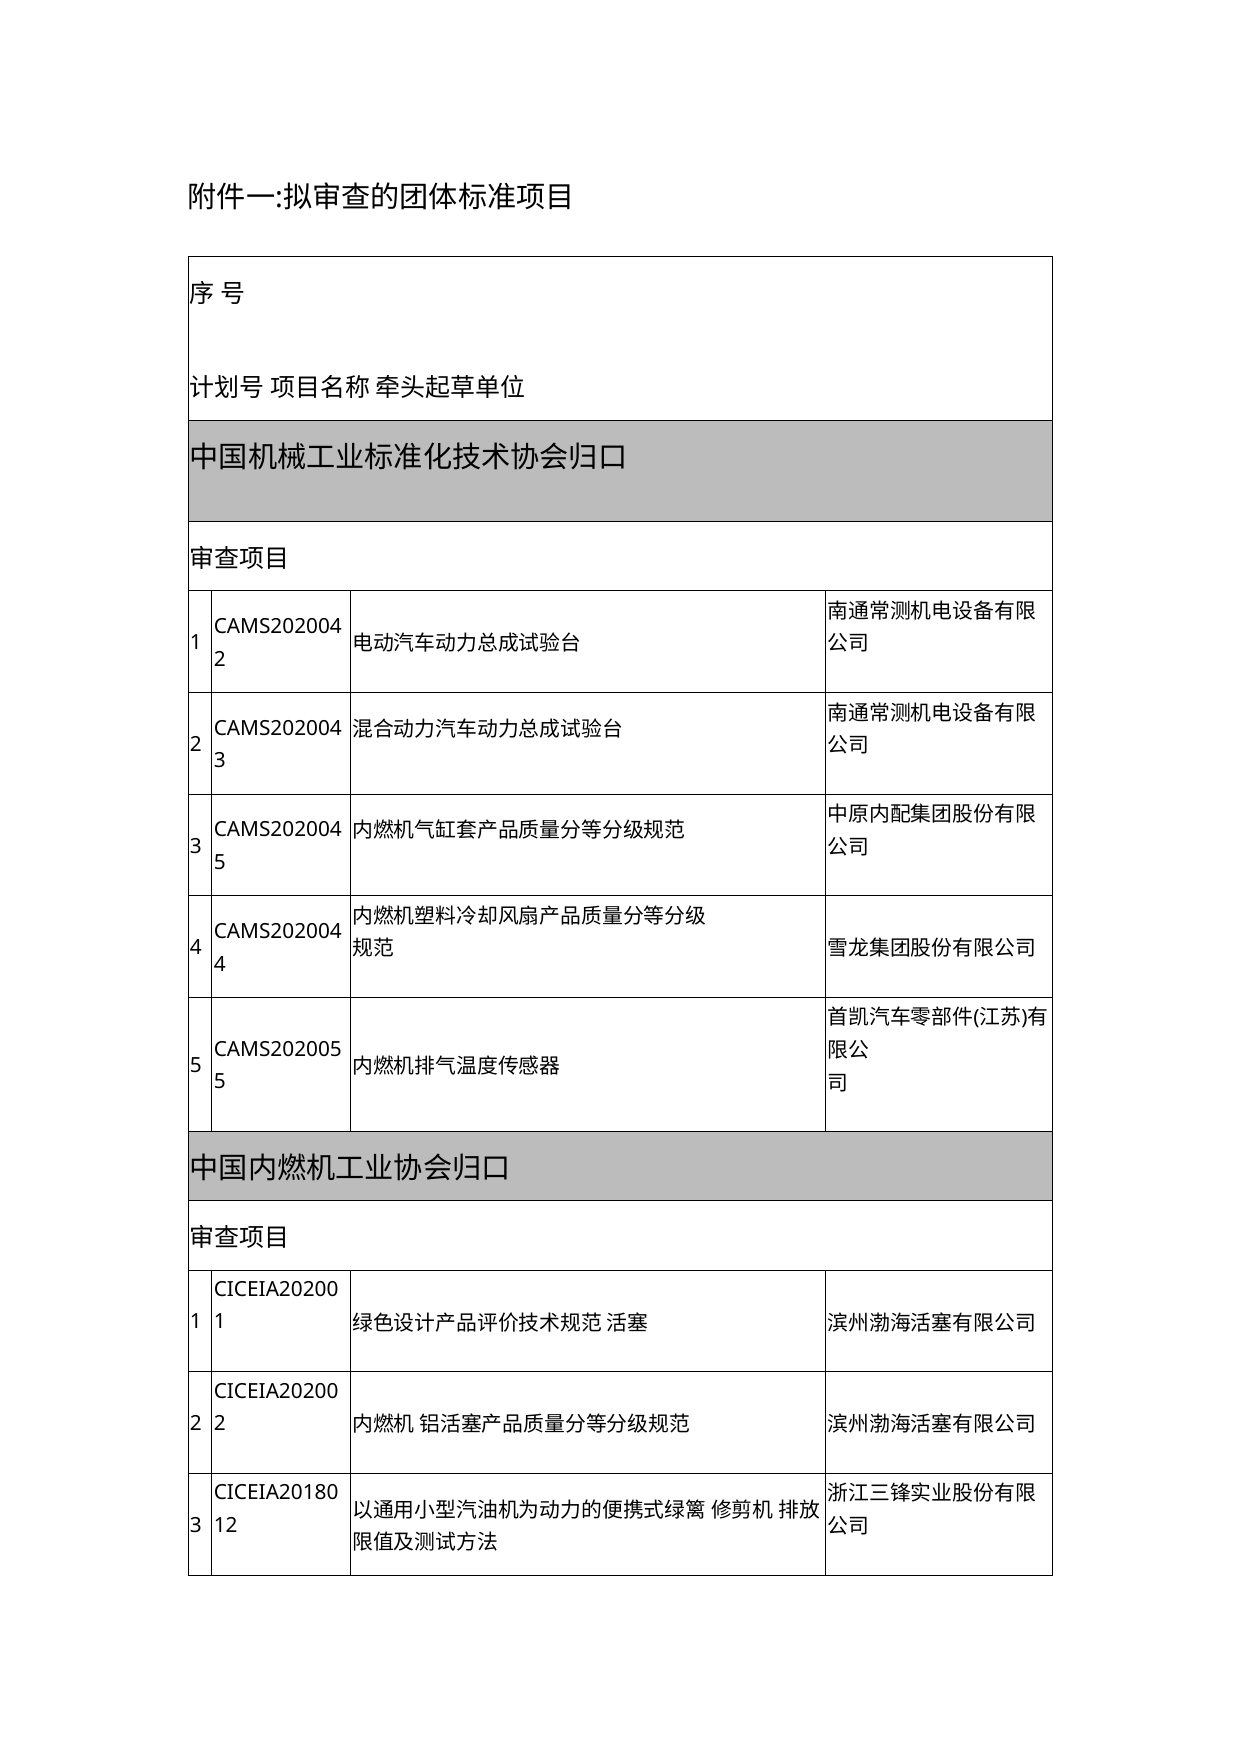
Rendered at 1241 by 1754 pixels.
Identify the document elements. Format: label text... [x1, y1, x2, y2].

table_cell 滨州渤海活塞有限公司 [826, 1372, 1052, 1473]
table_cell 2 [189, 1372, 211, 1473]
table_cell 绿色设计产品评价技术规范 活塞 [351, 1271, 825, 1371]
table_cell 审查项目 [189, 1201, 1052, 1269]
table_cell 内燃机气缸套产品质量分等分级规范 [351, 795, 825, 895]
table_cell 1 [189, 1271, 211, 1371]
table_cell 审查项目 [189, 522, 1052, 590]
table_cell 混合动力汽车动力总成试验台 [351, 693, 825, 794]
table_cell CAMS2020043 [212, 693, 350, 794]
table_cell 3 [189, 795, 211, 895]
table_cell 中国机械工业标准化技术协会归口 [189, 421, 1052, 521]
table_cell 4 [189, 896, 211, 997]
table_cell 雪龙集团股份有限公司 [826, 896, 1052, 997]
table_cell CAMS2020042 [212, 591, 350, 692]
table_cell 1 [189, 591, 211, 692]
table_cell 5 [189, 998, 211, 1131]
table_cell 首凯汽车零部件(江苏)有限公 司 [826, 998, 1052, 1131]
table_cell 中国内燃机工业协会归口 [189, 1132, 1052, 1200]
table_cell 内燃机 铝活塞产品质量分等分级规范 [351, 1372, 825, 1473]
table_cell CAMS2020044 [212, 896, 350, 997]
table_cell CAMS2020055 [212, 998, 350, 1131]
table_cell 内燃机塑料冷却风扇产品质量分等分级 规范 [351, 896, 825, 997]
table_cell CICEIA202001 [212, 1271, 350, 1371]
text 附件一:拟审查的团体标准项目 [187, 162, 1053, 227]
table_cell 南通常测机电设备有限公司 [826, 591, 1052, 692]
table_header 序 号 计划号 项目名称 牵头起草单位 [189, 257, 1052, 419]
table_cell CICEIA202002 [212, 1372, 350, 1473]
table_cell 滨州渤海活塞有限公司 [826, 1271, 1052, 1371]
table_cell 中原内配集团股份有限公司 [826, 795, 1052, 895]
table_cell 内燃机排气温度传感器 [351, 998, 825, 1131]
table_cell 2 [189, 693, 211, 794]
table_cell 南通常测机电设备有限公司 [826, 693, 1052, 794]
table_cell 3 [189, 1474, 211, 1574]
table_cell CICEIA2018012 [212, 1474, 350, 1574]
table_cell CAMS2020045 [212, 795, 350, 895]
table_cell 电动汽车动力总成试验台 [351, 591, 825, 692]
table_cell 浙江三锋实业股份有限公司 [826, 1474, 1052, 1574]
table_cell 以通用小型汽油机为动力的便携式绿篱 修剪机 排放限值及测试方法 [351, 1474, 825, 1574]
